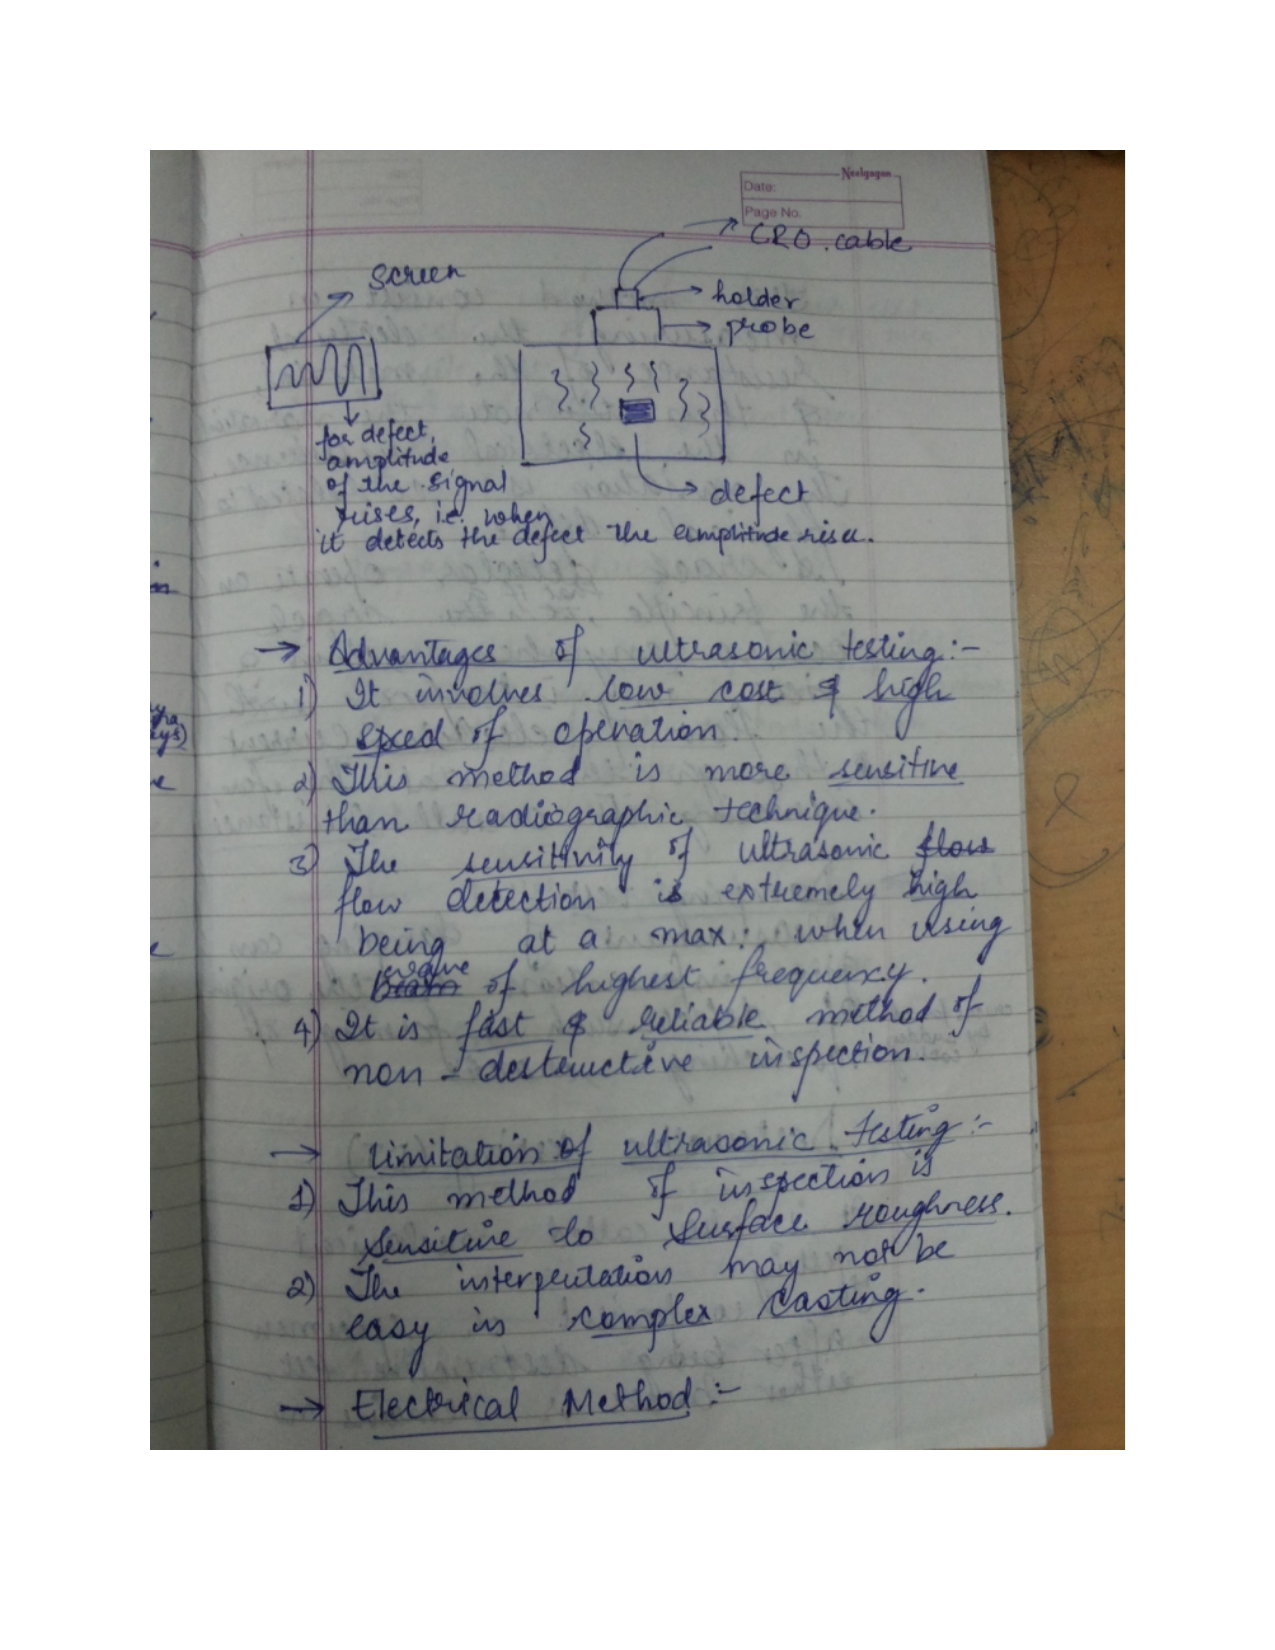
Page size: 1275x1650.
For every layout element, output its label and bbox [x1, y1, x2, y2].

picture [150, 150, 1125, 1450]
